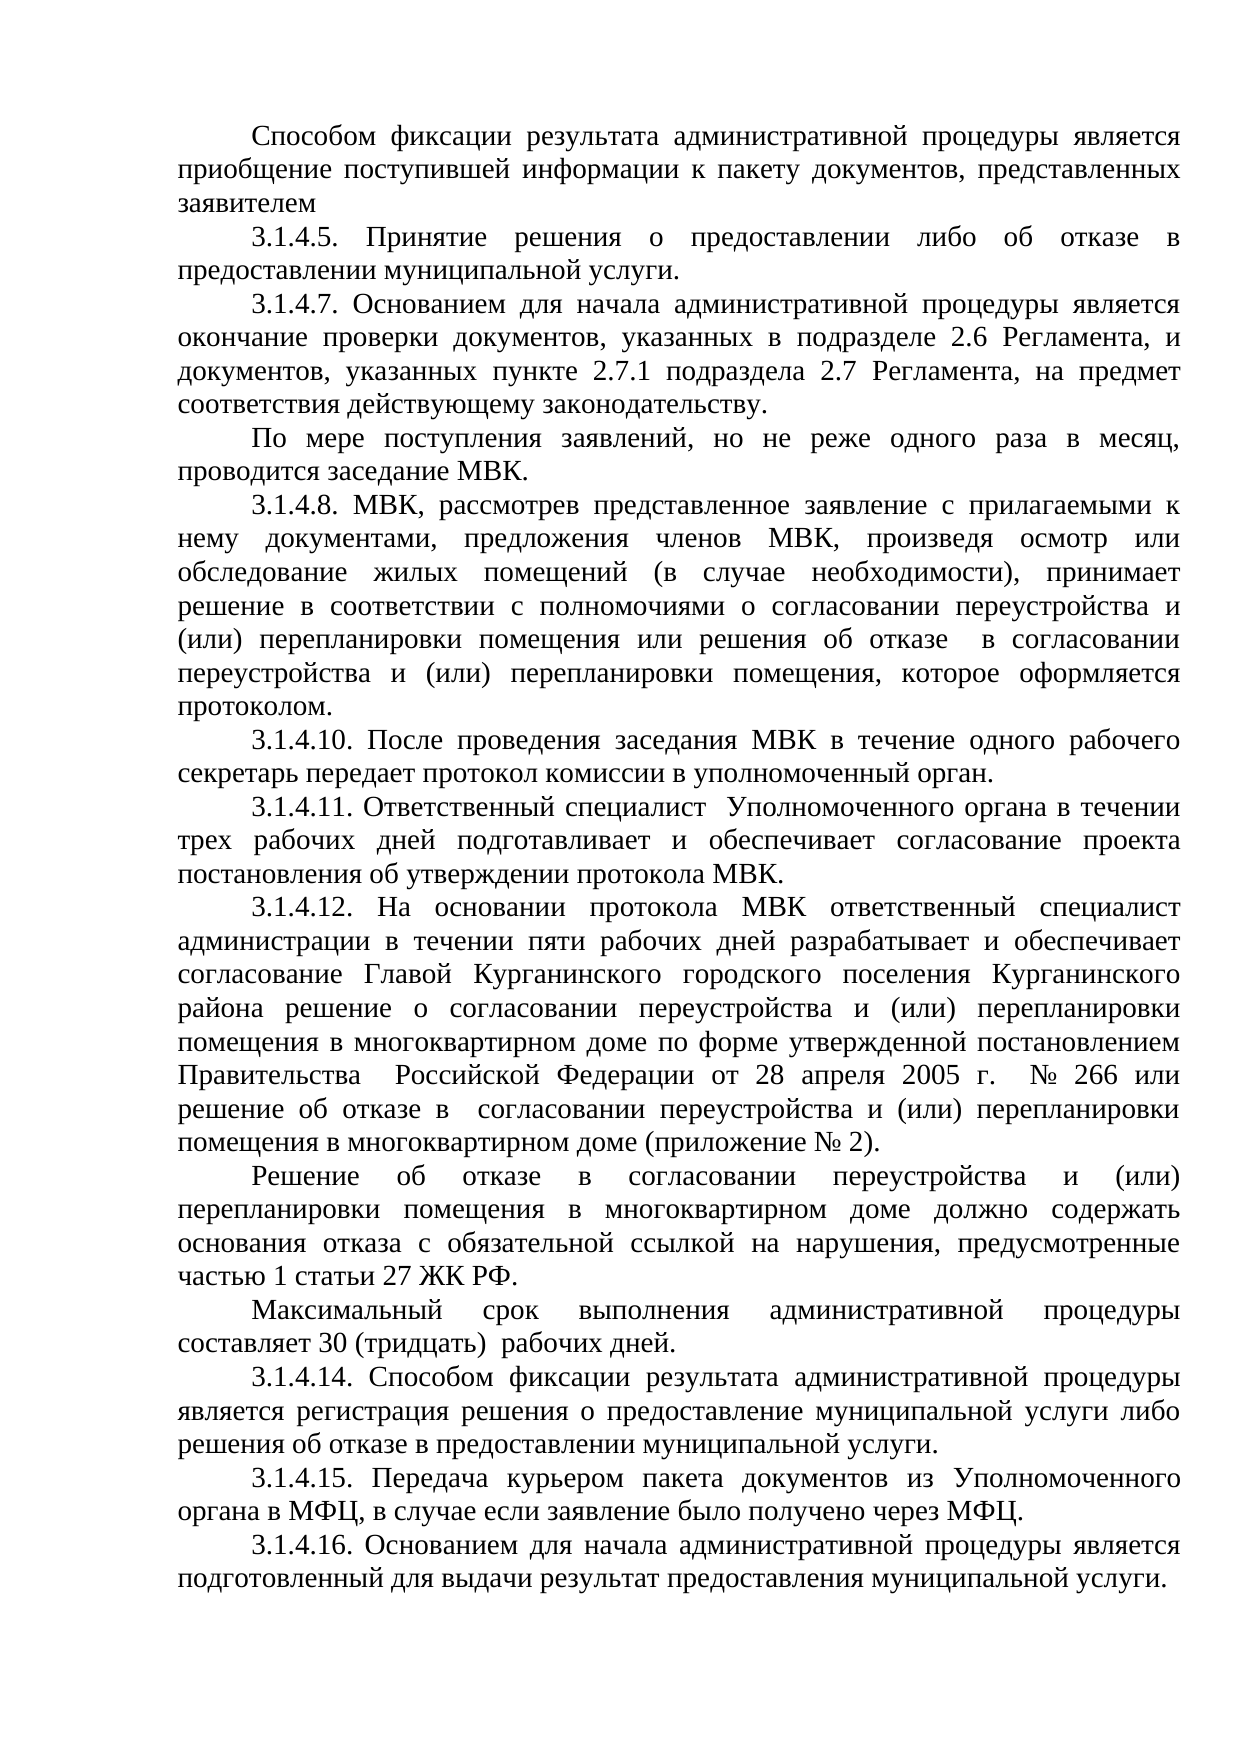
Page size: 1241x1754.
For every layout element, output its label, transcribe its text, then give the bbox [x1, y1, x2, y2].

text 3.1.4.10. После проведения заседания МВК в течение одного рабочего секретарь передает протокол комиссии в уполномоченный орган. [177, 722, 1181, 789]
text 3.1.4.15. Передача курьером пакета документов из Уполномоченного органа в МФЦ, в случае если заявление было получено через МФЦ. [177, 1460, 1181, 1527]
text 3.1.4.14. Способом фиксации результата административной процедуры является регистрация решения о предоставление муниципальной услуги либо решения об отказе в предоставлении муниципальной услуги. [177, 1359, 1181, 1460]
text Решение об отказе в согласовании переустройства и (или) перепланировки помещения в многоквартирном доме должно содержать основания отказа с обязательной ссылкой на нарушения, предусмотренные частью 1 статьи 27 ЖК РФ. [177, 1158, 1181, 1292]
text 3.1.4.5. Принятие решения о предоставлении либо об отказе в предоставлении муниципальной услуги. [177, 219, 1181, 286]
text 3.1.4.11. Ответственный специалист Уполномоченного органа в течении трех рабочих дней подготавливает и обеспечивает согласование проекта постановления об утверждении протокола МВК. [177, 789, 1181, 889]
text 3.1.4.8. МВК, рассмотрев представленное заявление с прилагаемыми к нему документами, предложения членов МВК, произведя осмотр или обследование жилых помещений (в случае необходимости), принимает решение в соответствии с полномочиями о согласовании переустройства и (или) перепланировки помещения или решения об отказе в согласовании переустройства и (или) перепланировки помещения, которое оформляется протоколом. [177, 487, 1181, 722]
text По мере поступления заявлений, но не реже одного раза в месяц, проводится заседание МВК. [177, 420, 1181, 487]
text 3.1.4.7. Основанием для начала административной процедуры является окончание проверки документов, указанных в подразделе 2.6 Регламента, и документов, указанных пункте 2.7.1 подраздела 2.7 Регламента, на предмет соответствия действующему законодательству. [177, 286, 1181, 420]
text 3.1.4.16. Основанием для начала административной процедуры является подготовленный для выдачи результат предоставления муниципальной услуги. [177, 1527, 1181, 1594]
text Способом фиксации результата административной процедуры является приобщение поступившей информации к пакету документов, представленных заявителем [177, 118, 1181, 219]
text 3.1.4.12. На основании протокола МВК ответственный специалист администрации в течении пяти рабочих дней разрабатывает и обеспечивает согласование Главой Курганинского городского поселения Курганинского района решение о согласовании переустройства и (или) перепланировки помещения в многоквартирном доме по форме утвержденной постановлением Правительства Российской Федерации от 28 апреля 2005 г. № 266 или решение об отказе в согласовании переустройства и (или) перепланировки помещения в многоквартирном доме (приложение № 2). [177, 889, 1181, 1158]
text Максимальный срок выполнения административной процедуры составляет 30 (тридцать) рабочих дней. [177, 1292, 1181, 1359]
